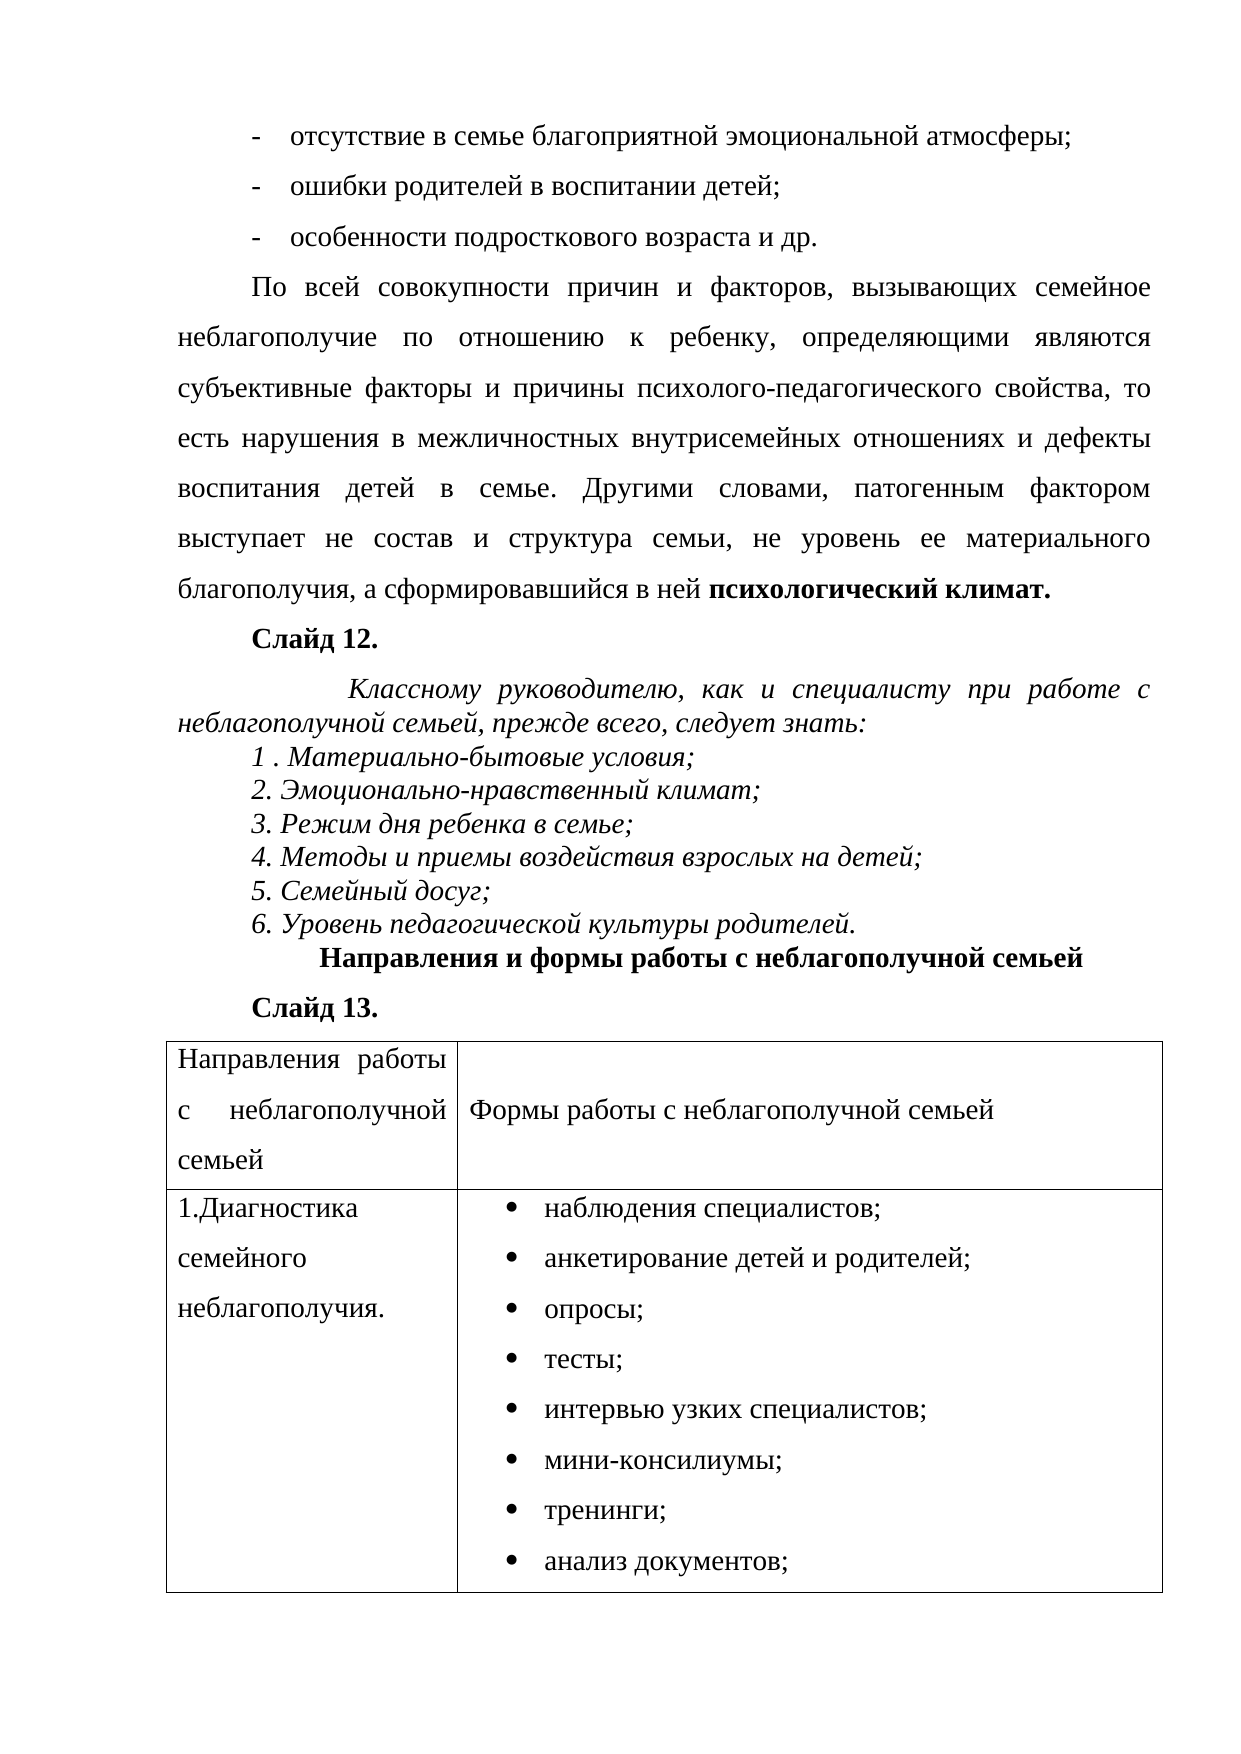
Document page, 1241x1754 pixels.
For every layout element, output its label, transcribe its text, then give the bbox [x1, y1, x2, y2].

text Направления и формы работы с неблагополучной семьей [177, 940, 1152, 973]
text - ошибки родителей в воспитании детей; [177, 168, 1152, 202]
table_header Формы работы с неблагополучной семьей [458, 1042, 1162, 1189]
text 5. Семейный досуг; [177, 873, 1152, 906]
text - особенности подросткового возраста и др. [177, 219, 1152, 252]
text По всей совокупности причин и факторов, вызывающих семейное неблагополучие по отношению к ребенку, определяющими являются субъективные факторы и причины психолого-педагогического свойства, то есть нарушения в межличностных внутрисемейных отношениях и дефекты воспитания детей в семье. Другими словами, патогенным фактором выступает не состав и структура семьи, не уровень ее материального благополучия, а сформировавшийся в ней психологический климат. [177, 269, 1152, 604]
text Слайд 12. [177, 621, 1152, 655]
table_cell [458, 1190, 1162, 1592]
text 3. Режим дня ребенка в семье; [177, 806, 1152, 839]
table_header Направления работы с неблагополучной семьей [167, 1042, 457, 1189]
text 4. Методы и приемы воздействия взрослых на детей; [177, 839, 1152, 873]
text Классному руководителю, как и специалисту при работе с неблагополучной семьей, прежде всего, следует знать: [177, 672, 1152, 739]
text 6. Уровень педагогической культуры родителей. [177, 906, 1152, 940]
text - отсутствие в семье благоприятной эмоциональной атмосферы; [177, 118, 1152, 152]
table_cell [167, 1190, 457, 1592]
text Слайд 13. [177, 990, 1152, 1024]
text 1 . Материально-бытовые условия; [177, 739, 1152, 772]
text 2. Эмоционально-нравственный климат; [177, 772, 1152, 806]
